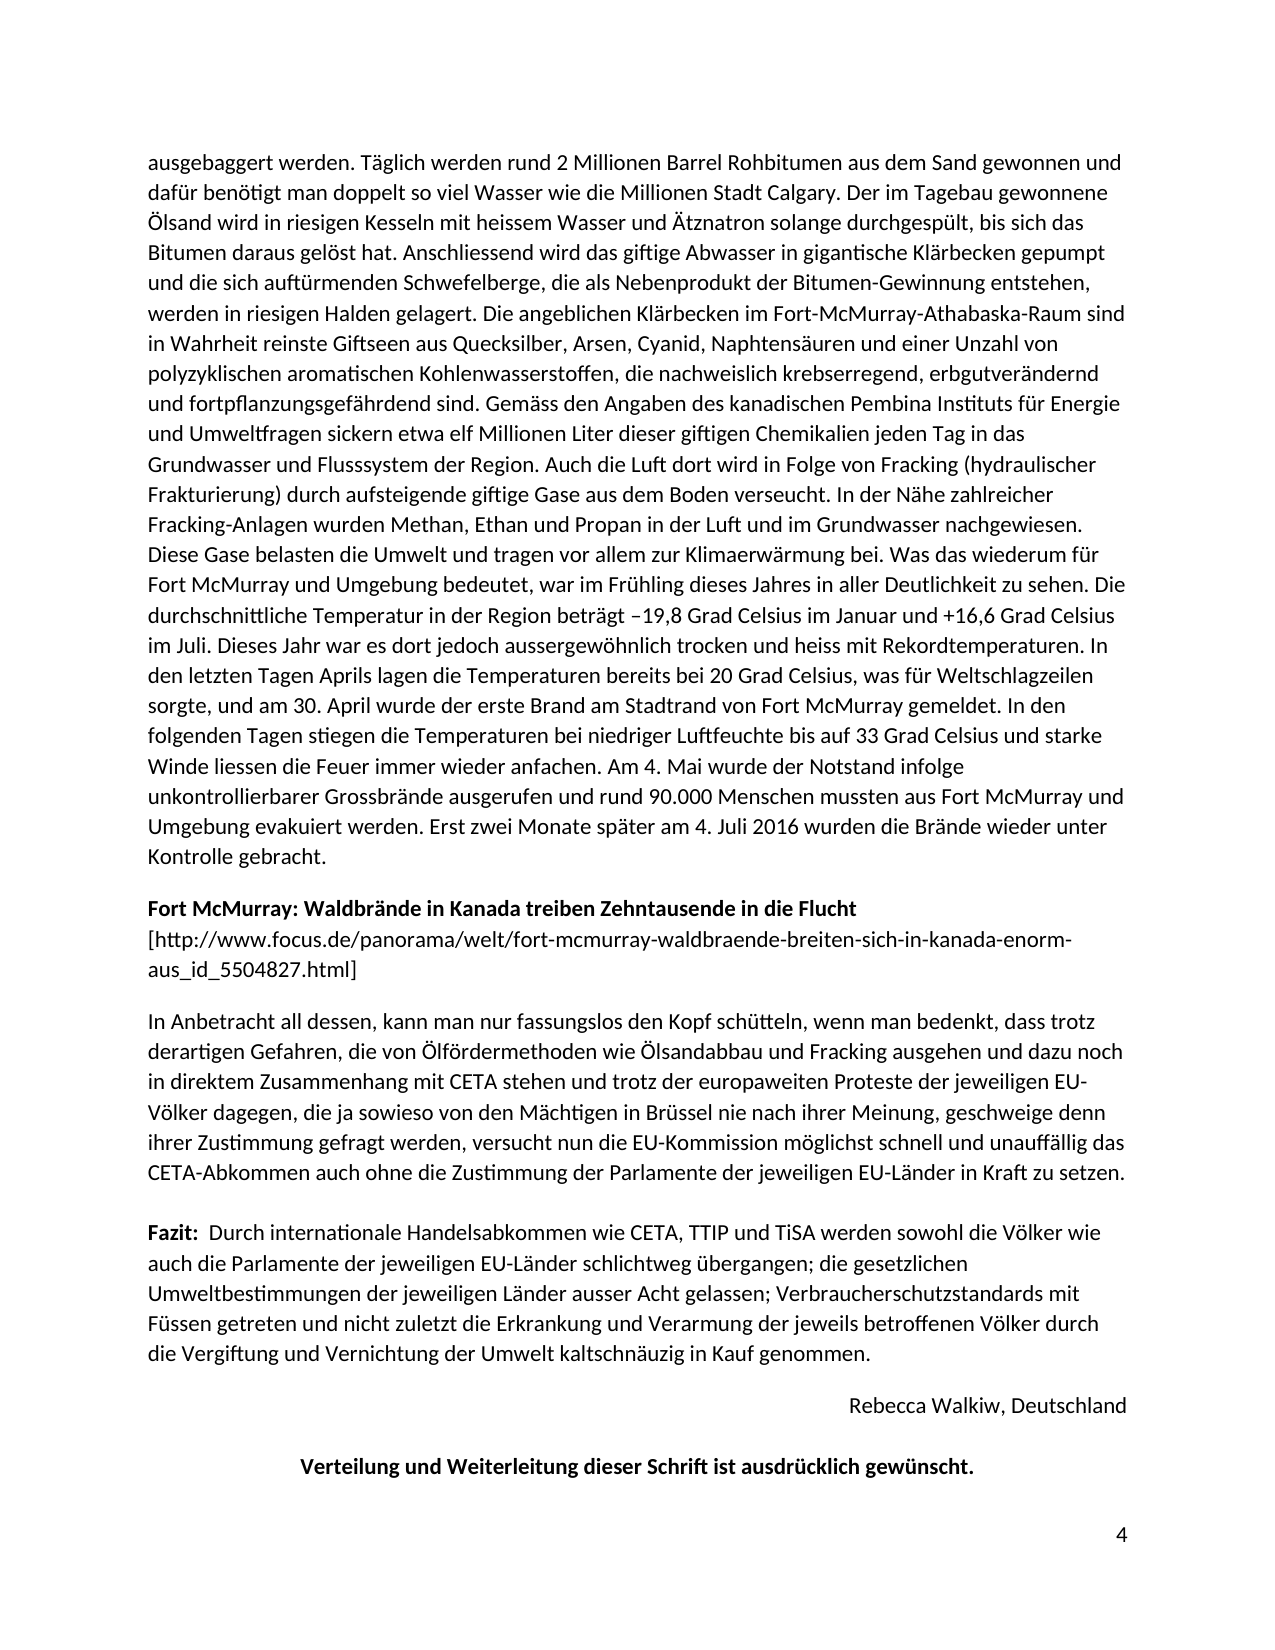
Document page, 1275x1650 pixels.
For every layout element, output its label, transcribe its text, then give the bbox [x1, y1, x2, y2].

text [http://www.focus.de/panorama/welt/fort-mcmurray-waldbraende-breiten-sich-in-kanada-enorm-aus_id_5504827.html] [148, 925, 1127, 983]
text Rebecca Walkiw, Deutschland [148, 1391, 1127, 1419]
text Fort McMurray: Waldbrände in Kanada treiben Zehntausende in die Flucht [148, 894, 1127, 922]
text Fazit: Durch internationale Handelsabkommen wie CETA, TTIP und TiSA werden sowohl die Völker wie auch die Parlamente der jeweiligen EU-Länder schlichtweg übergangen; die gesetzlichen Umweltbestimmungen der jeweiligen Länder ausser Acht gelassen; Verbraucherschutzstandards mit Füssen getreten und nicht zuletzt die Erkrankung und Verarmung der jeweils betroffenen Völker durch die Vergiftung und Vernichtung der Umwelt kaltschnäuzig in Kauf genommen. [148, 1218, 1127, 1367]
text In Anbetracht all dessen, kann man nur fassungslos den Kopf schütteln, wenn man bedenkt, dass trotz derartigen Gefahren, die von Ölfördermethoden wie Ölsandabbau und Fracking ausgehen und dazu noch in direktem Zusammenhang mit CETA stehen und trotz der europaweiten Proteste der jeweiligen EU-Völker dagegen, die ja sowieso von den Mächtigen in Brüssel nie nach ihrer Meinung, geschweige denn ihrer Zustimmung gefragt werden, versucht nun die EU-Kommission möglichst schnell und unauffällig das CETA-Abkommen auch ohne die Zustimmung der Parlamente der jeweiligen EU-Länder in Kraft zu setzen. [148, 1007, 1127, 1186]
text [148, 148, 1127, 870]
text Verteilung und Weiterleitung dieser Schrift ist ausdrücklich gewünscht. [148, 1452, 1127, 1480]
